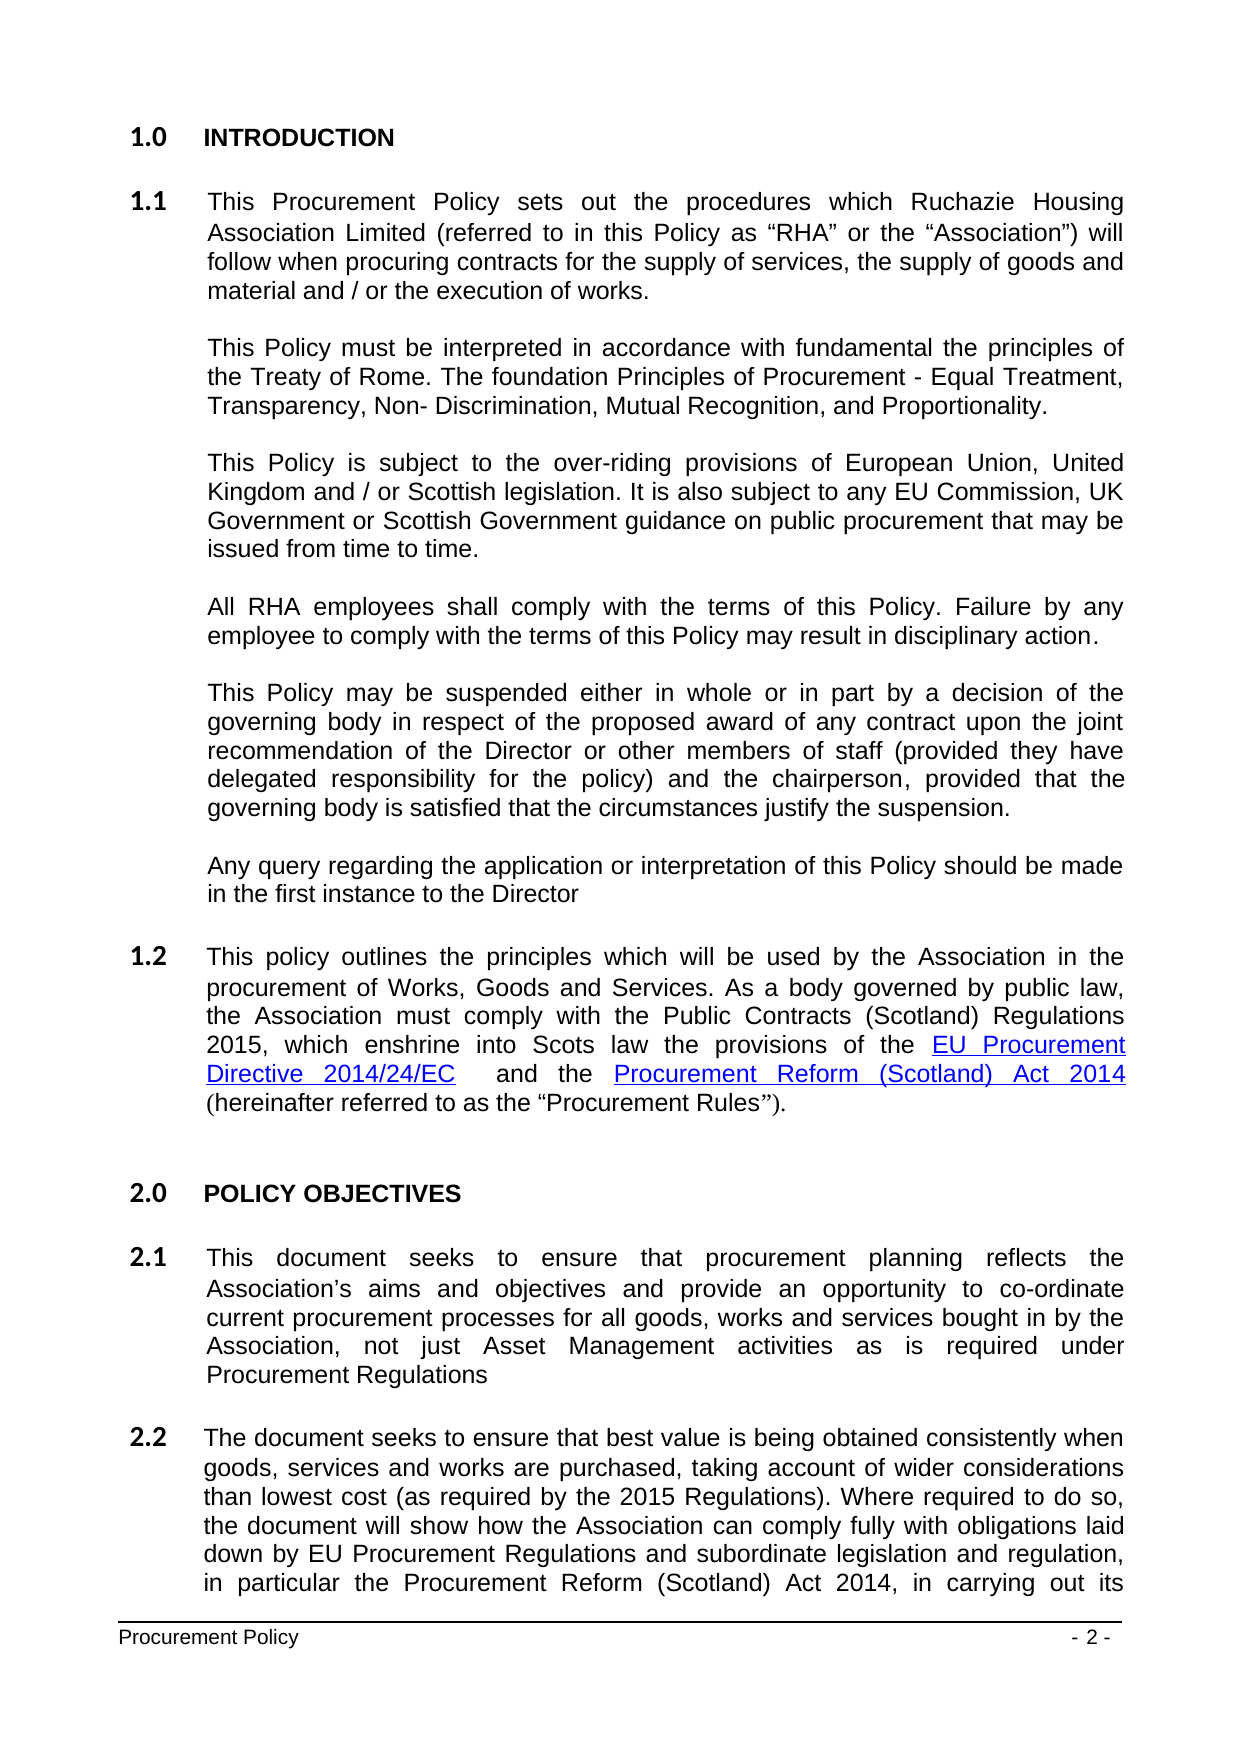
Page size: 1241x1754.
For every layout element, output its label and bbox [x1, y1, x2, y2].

table_header [118, 118, 1137, 1597]
